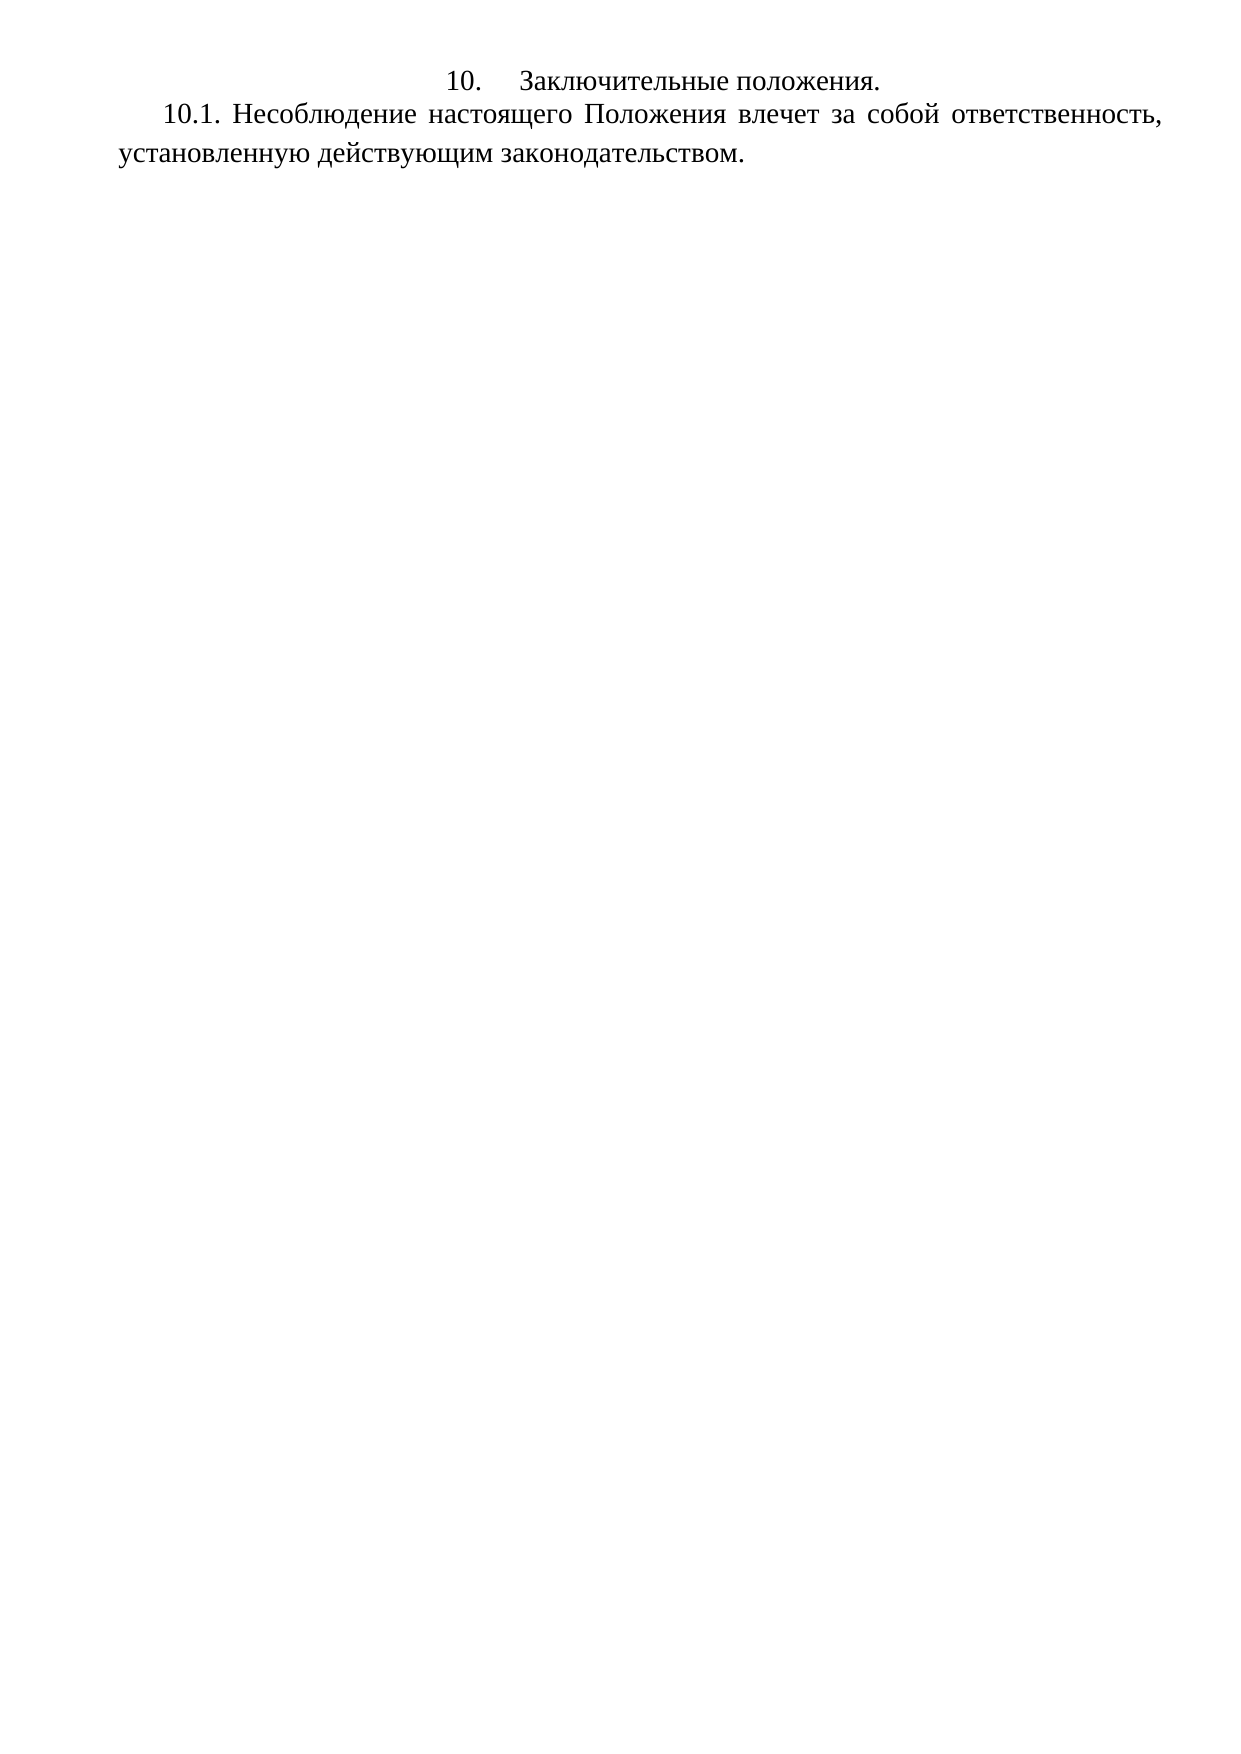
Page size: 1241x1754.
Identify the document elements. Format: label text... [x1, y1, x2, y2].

list Заключительные положения. [118, 63, 1163, 97]
text 10.1. Несоблюдение настоящего Положения влечет за собой ответственность, установленную действующим законодательством. [118, 97, 1163, 169]
